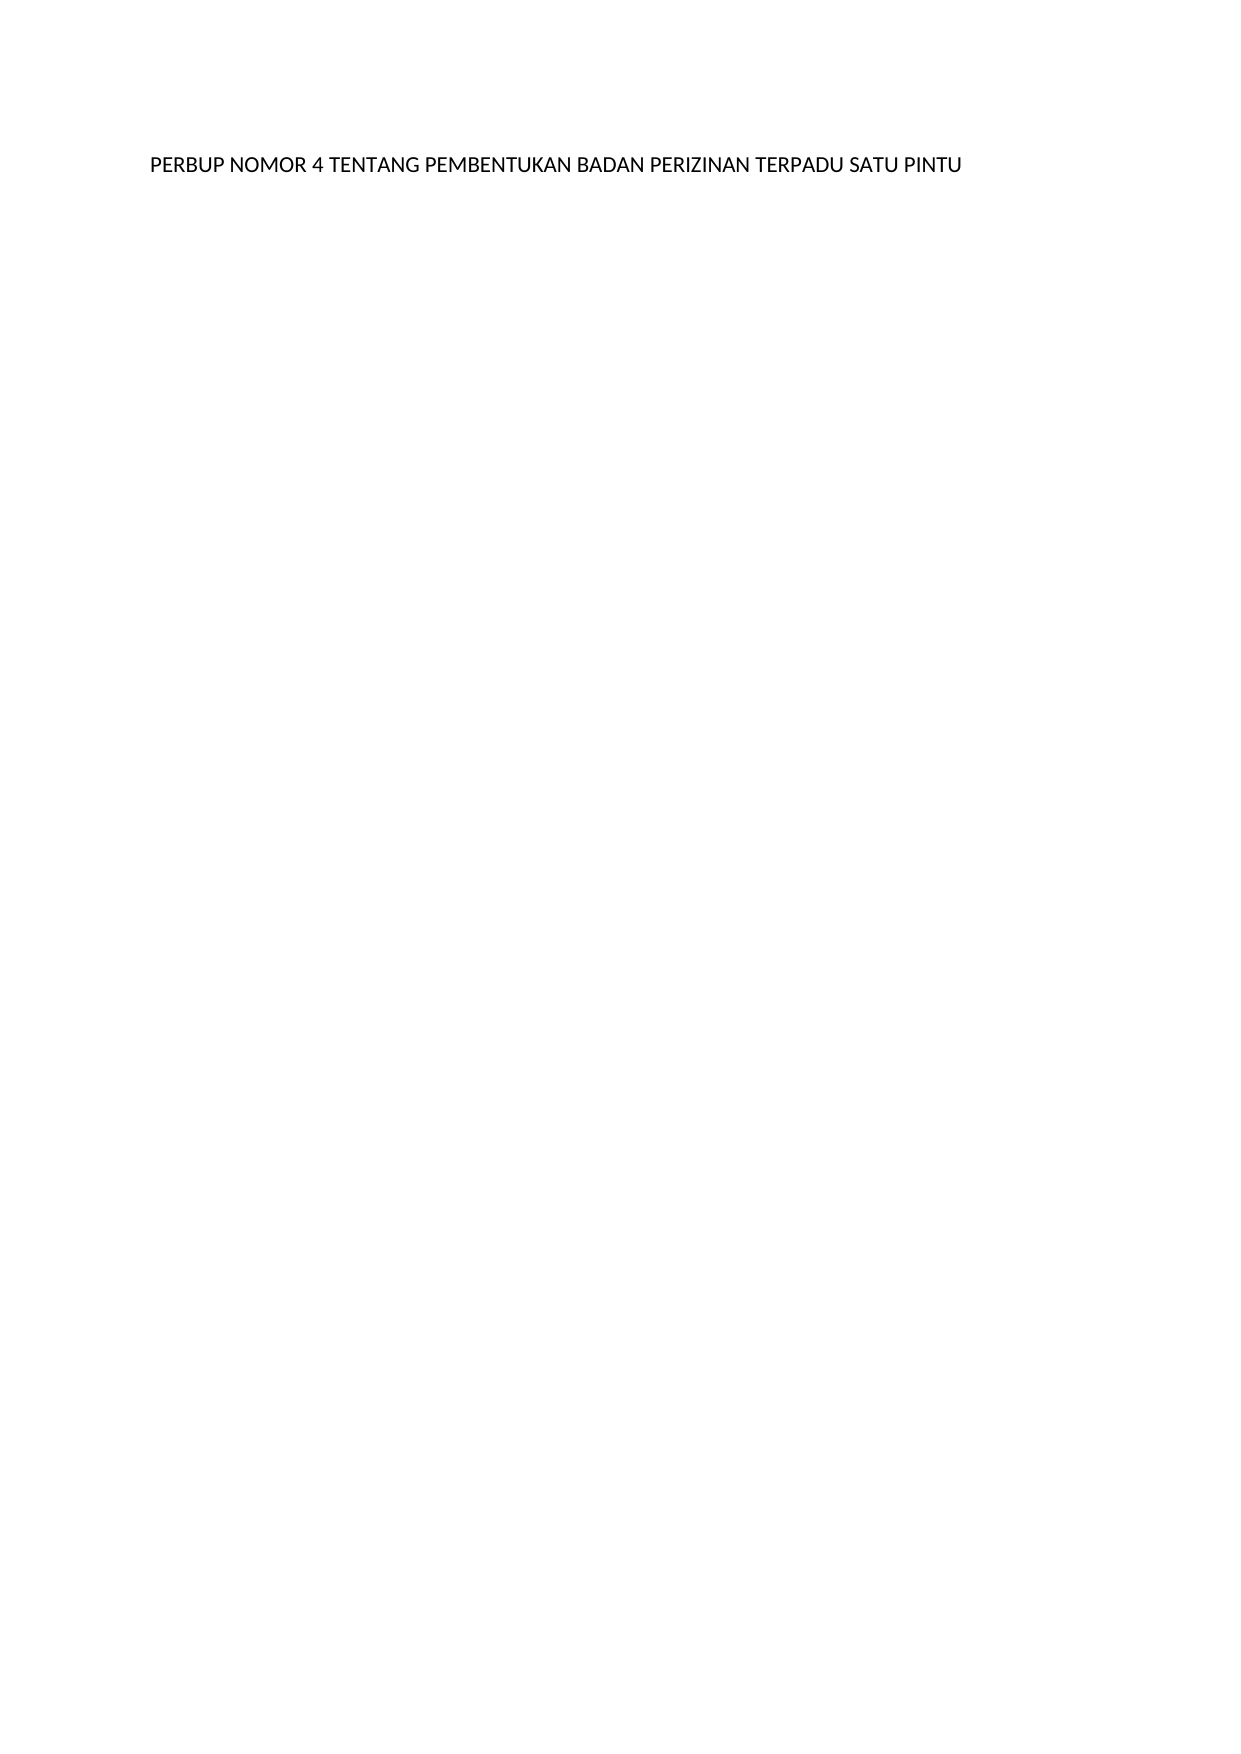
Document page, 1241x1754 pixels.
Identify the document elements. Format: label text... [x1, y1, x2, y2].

text PERBUP NOMOR 4 TENTANG PEMBENTUKAN BADAN PERIZINAN TERPADU SATU PINTU [150, 150, 1090, 178]
